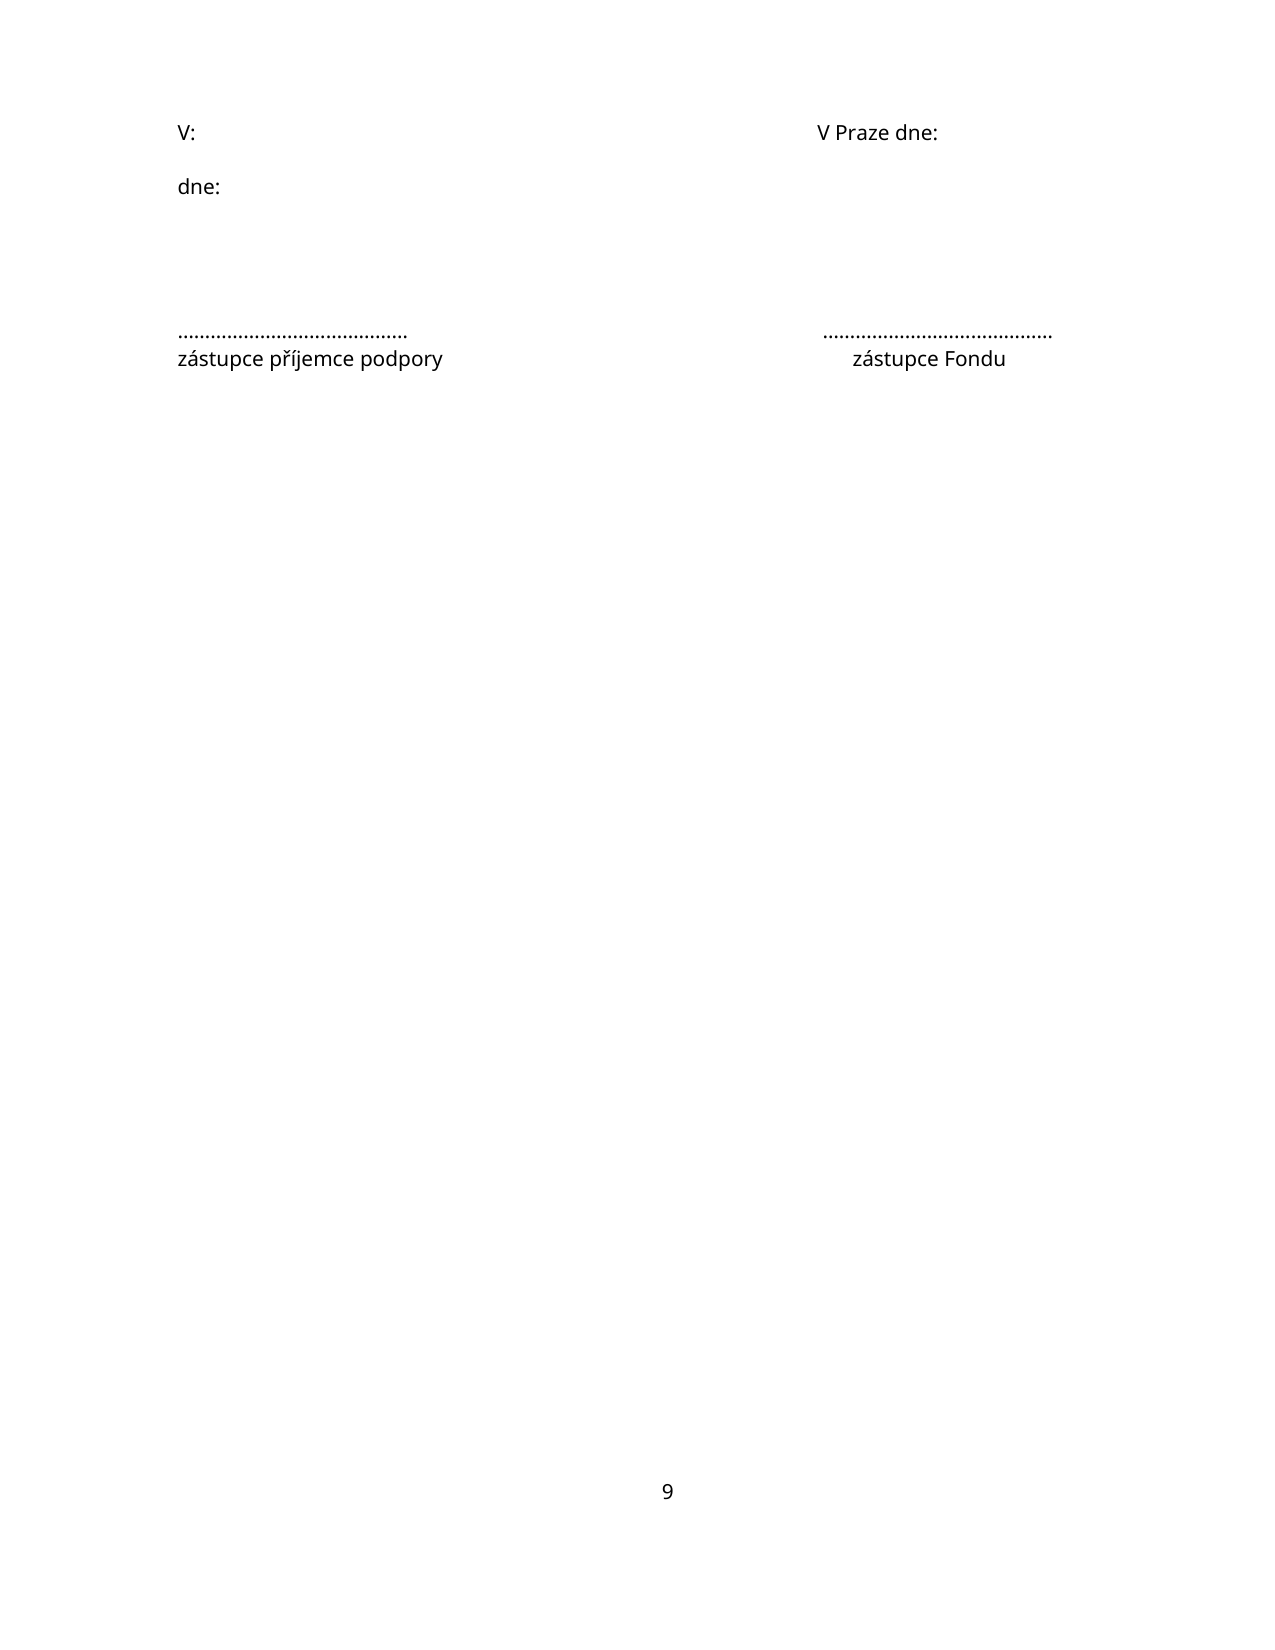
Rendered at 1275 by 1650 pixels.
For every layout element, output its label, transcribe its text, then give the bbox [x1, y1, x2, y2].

text V: V Praze dne: [177, 118, 1169, 146]
text …………………………………… …………………………………… [177, 316, 1169, 344]
text zástupce příjemce podpory zástupce Fondu [177, 344, 1169, 373]
text dne: [177, 172, 1169, 201]
